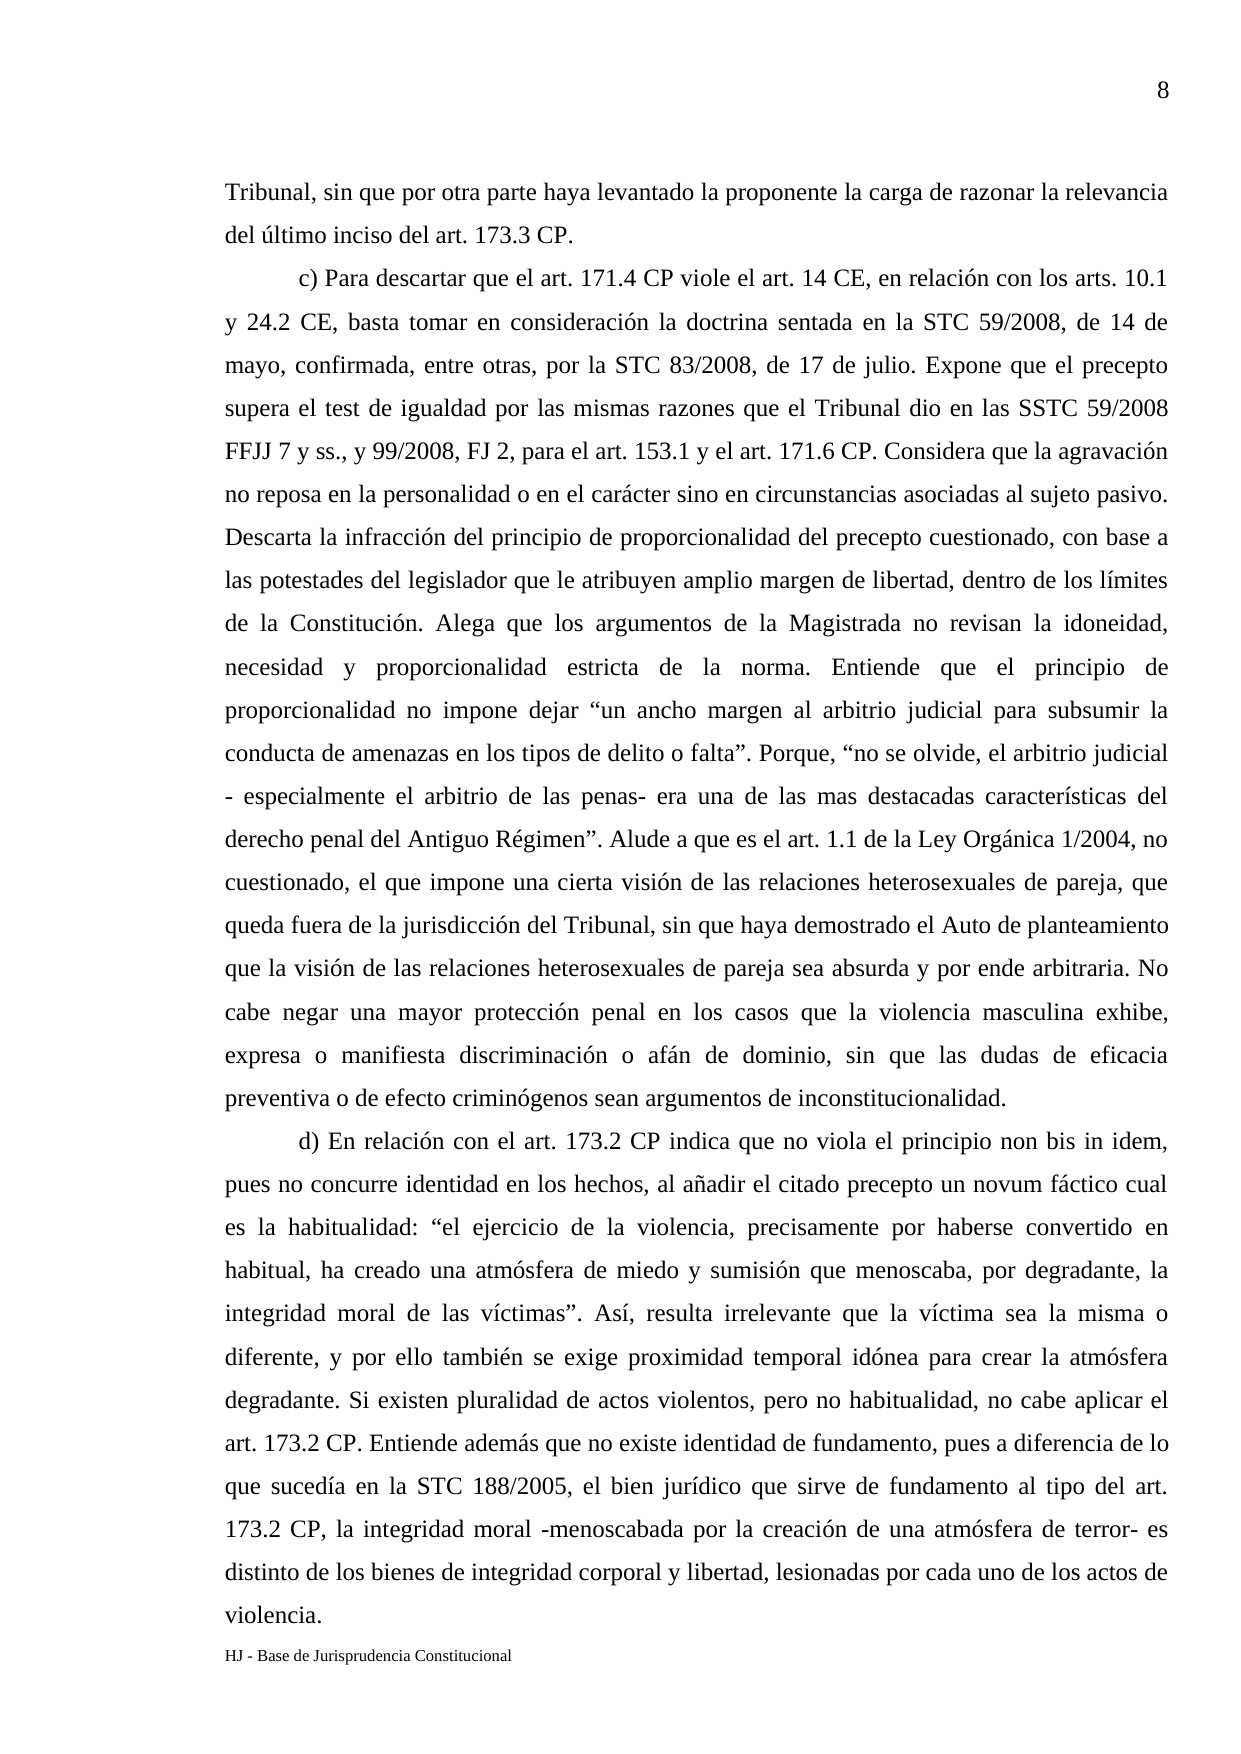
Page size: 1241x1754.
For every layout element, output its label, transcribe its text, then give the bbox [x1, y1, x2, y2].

text c) Para descartar que el art. 171.4 CP viole el art. 14 CE, en relación con los arts. 10.1 y 24.2 CE, basta tomar en consideración la doctrina sentada en la STC 59/2008, de 14 de mayo, confirmada, entre otras, por la STC 83/2008, de 17 de julio. Expone que el precepto supera el test de igualdad por las mismas razones que el Tribunal dio en las SSTC 59/2008 FFJJ 7 y ss., y 99/2008, FJ 2, para el art. 153.1 y el art. 171.6 CP. Considera que la agravación no reposa en la personalidad o en el carácter sino en circunstancias asociadas al sujeto pasivo. Descarta la infracción del principio de proporcionalidad del precepto cuestionado, con base a las potestades del legislador que le atribuyen amplio margen de libertad, dentro de los límites de la Constitución. Alega que los argumentos de la Magistrada no revisan la idoneidad, necesidad y proporcionalidad estricta de la norma. Entiende que el principio de proporcionalidad no impone dejar “un ancho margen al arbitrio judicial para subsumir la conducta de amenazas en los tipos de delito o falta”. Porque, “no se olvide, el arbitrio judicial - especialmente el arbitrio de las penas- era una de las mas destacadas características del derecho penal del Antiguo Régimen”. Alude a que es el art. 1.1 de la Ley Orgánica 1/2004, no cuestionado, el que impone una cierta visión de las relaciones heterosexuales de pareja, que queda fuera de la jurisdicción del Tribunal, sin que haya demostrado el Auto de planteamiento que la visión de las relaciones heterosexuales de pareja sea absurda y por ende arbitraria. No cabe negar una mayor protección penal en los casos que la violencia masculina exhibe, expresa o manifiesta discriminación o afán de dominio, sin que las dudas de eficacia preventiva o de efecto criminógenos sean argumentos de inconstitucionalidad. [224, 263, 1169, 1112]
text d) En relación con el art. 173.2 CP indica que no viola el principio non bis in idem, pues no concurre identidad en los hechos, al añadir el citado precepto un novum fáctico cual es la habitualidad: “el ejercicio de la violencia, precisamente por haberse convertido en habitual, ha creado una atmósfera de miedo y sumisión que menoscaba, por degradante, la integridad moral de las víctimas”. Así, resulta irrelevante que la víctima sea la misma o diferente, y por ello también se exige proximidad temporal idónea para crear la atmósfera degradante. Si existen pluralidad de actos violentos, pero no habitualidad, no cabe aplicar el art. 173.2 CP. Entiende además que no existe identidad de fundamento, pues a diferencia de lo que sucedía en la STC 188/2005, el bien jurídico que sirve de fundamento al tipo del art. 173.2 CP, la integridad moral -menoscabada por la creación de una atmósfera de terror- es distinto de los bienes de integridad corporal y libertad, lesionadas por cada uno de los actos de violencia. [224, 1126, 1169, 1629]
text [224, 177, 1169, 249]
